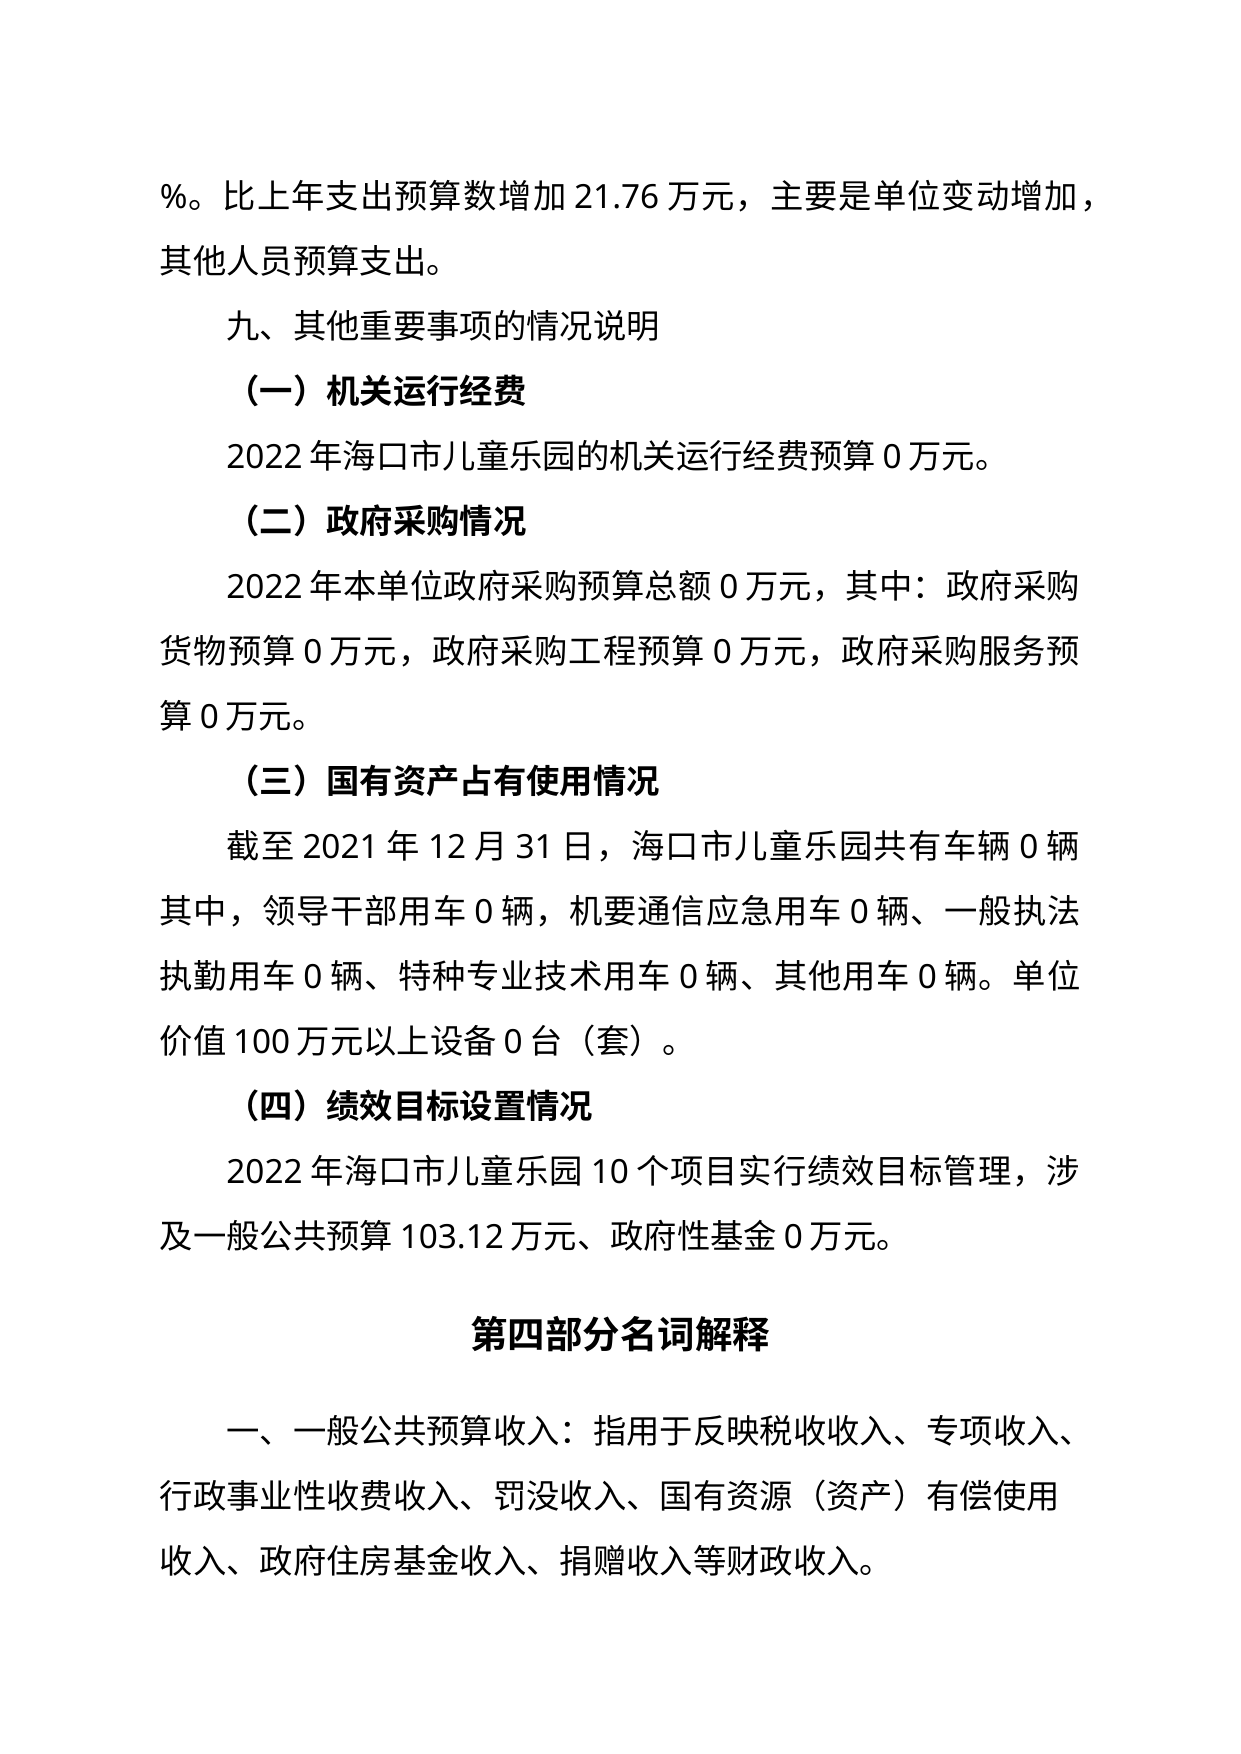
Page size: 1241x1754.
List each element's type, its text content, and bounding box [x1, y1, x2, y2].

text 九、其他重要事项的情况说明 [159, 292, 1081, 357]
text 一、一般公共预算收入：指用于反映税收收入、专项收入、行政事业性收费收入、罚没收入、国有资源（资产）有偿使用收入、政府住房基金收入、捐赠收入等财政收入。 [159, 1397, 1081, 1592]
text （一）机关运行经费 [159, 357, 1081, 422]
text 截至2021年12月31日，海口市儿童乐园共有车辆0辆，其中，领导干部用车0辆，机要通信应急用车0辆、一般执法执勤用车0辆、特种专业技术用车0辆、其他用车0辆。单位价值100万元以上设备0台（套）。 [159, 812, 1081, 1072]
text 2022年海口市儿童乐园的机关运行经费预算0万元。 [159, 422, 1081, 487]
text 2022年海口市儿童乐园10个项目实行绩效目标管理，涉及一般公共预算103.12万元、政府性基金0万元。 [159, 1137, 1081, 1267]
text （三）国有资产占有使用情况 [159, 747, 1081, 812]
text （二）政府采购情况 [159, 487, 1081, 552]
text 第四部分名词解释 [159, 1299, 1081, 1364]
text （四）绩效目标设置情况 [159, 1072, 1081, 1137]
text 2022年本单位政府采购预算总额0万元，其中：政府采购货物预算0万元，政府采购工程预算0万元，政府采购服务预算0万元。 [159, 552, 1081, 747]
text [159, 162, 1081, 292]
